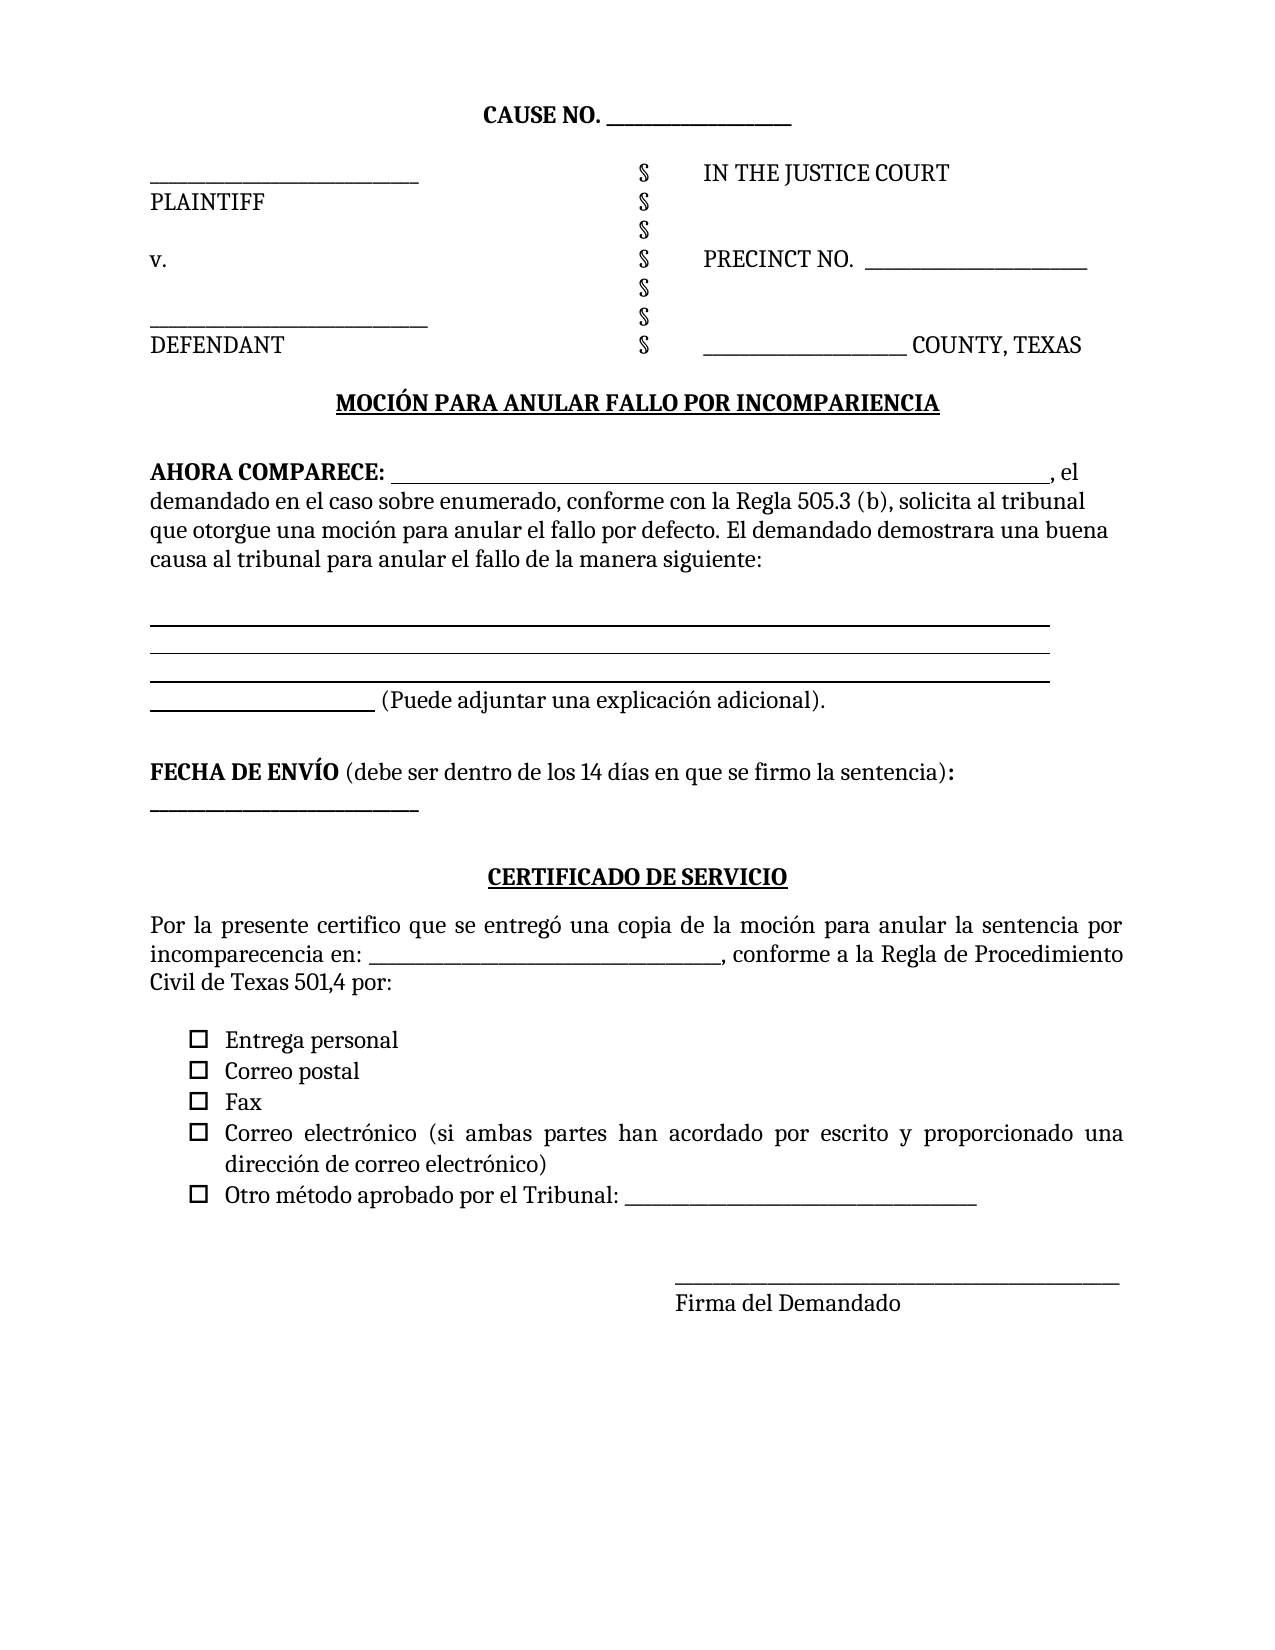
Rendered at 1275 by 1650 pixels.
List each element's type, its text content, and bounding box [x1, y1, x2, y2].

list Entrega personal [187, 1026, 1125, 1054]
list Correo electrónico (si ambas partes han acordado por escrito y proporcionado una dirección de correo electrónico) [187, 1119, 1125, 1179]
text CAUSE NO. ____________________ [150, 101, 1125, 130]
list Otro método aprobado por el Tribunal: ______________________________________ [187, 1181, 1125, 1210]
list Correo postal [187, 1057, 1125, 1086]
text Por la presente certifico que se entregó una copia de la moción para anular la sentencia por incomparecencia en: ______________________________________, conforme a la Regla de Procedimiento Civil de Texas 501,4 por: [150, 911, 1125, 997]
text FECHA DE ENVÍO (debe ser dentro de los 14 días en que se firmo la sentencia): _____________________________ [150, 758, 1125, 815]
text Defendant § ______________________ COUNTY, TEXAS [150, 331, 1125, 360]
text _____________________________ § IN THE JUSTICE COURT [150, 159, 1125, 188]
text ________________________________________________ [600, 1260, 1125, 1288]
text ______________________________ § [150, 303, 1125, 331]
text Firma del Demandado [150, 1288, 1125, 1317]
text AHORA COMPARECE: , el demandado en el caso sobre enumerado, conforme con la Regla 505.3 (b), solicita al tribunal que otorgue una moción para anular el fallo por defecto. El demandado demostrara una buena causa al tribunal para anular el fallo de la manera siguiente: [150, 458, 1125, 573]
text § [150, 216, 1125, 245]
list Fax [187, 1088, 1125, 1117]
text § [150, 274, 1125, 303]
text Plaintiff § [150, 188, 1125, 216]
text (Puede adjuntar una explicación adicional). [150, 602, 1125, 715]
text CERTIFICADO DE SERVICIO [150, 863, 1125, 892]
text v. § PRECINCT NO. ________________________ [150, 245, 1125, 274]
text MOCIÓN PARA ANULAR FALLO POR INCOMPARIENCIA [150, 389, 1125, 418]
